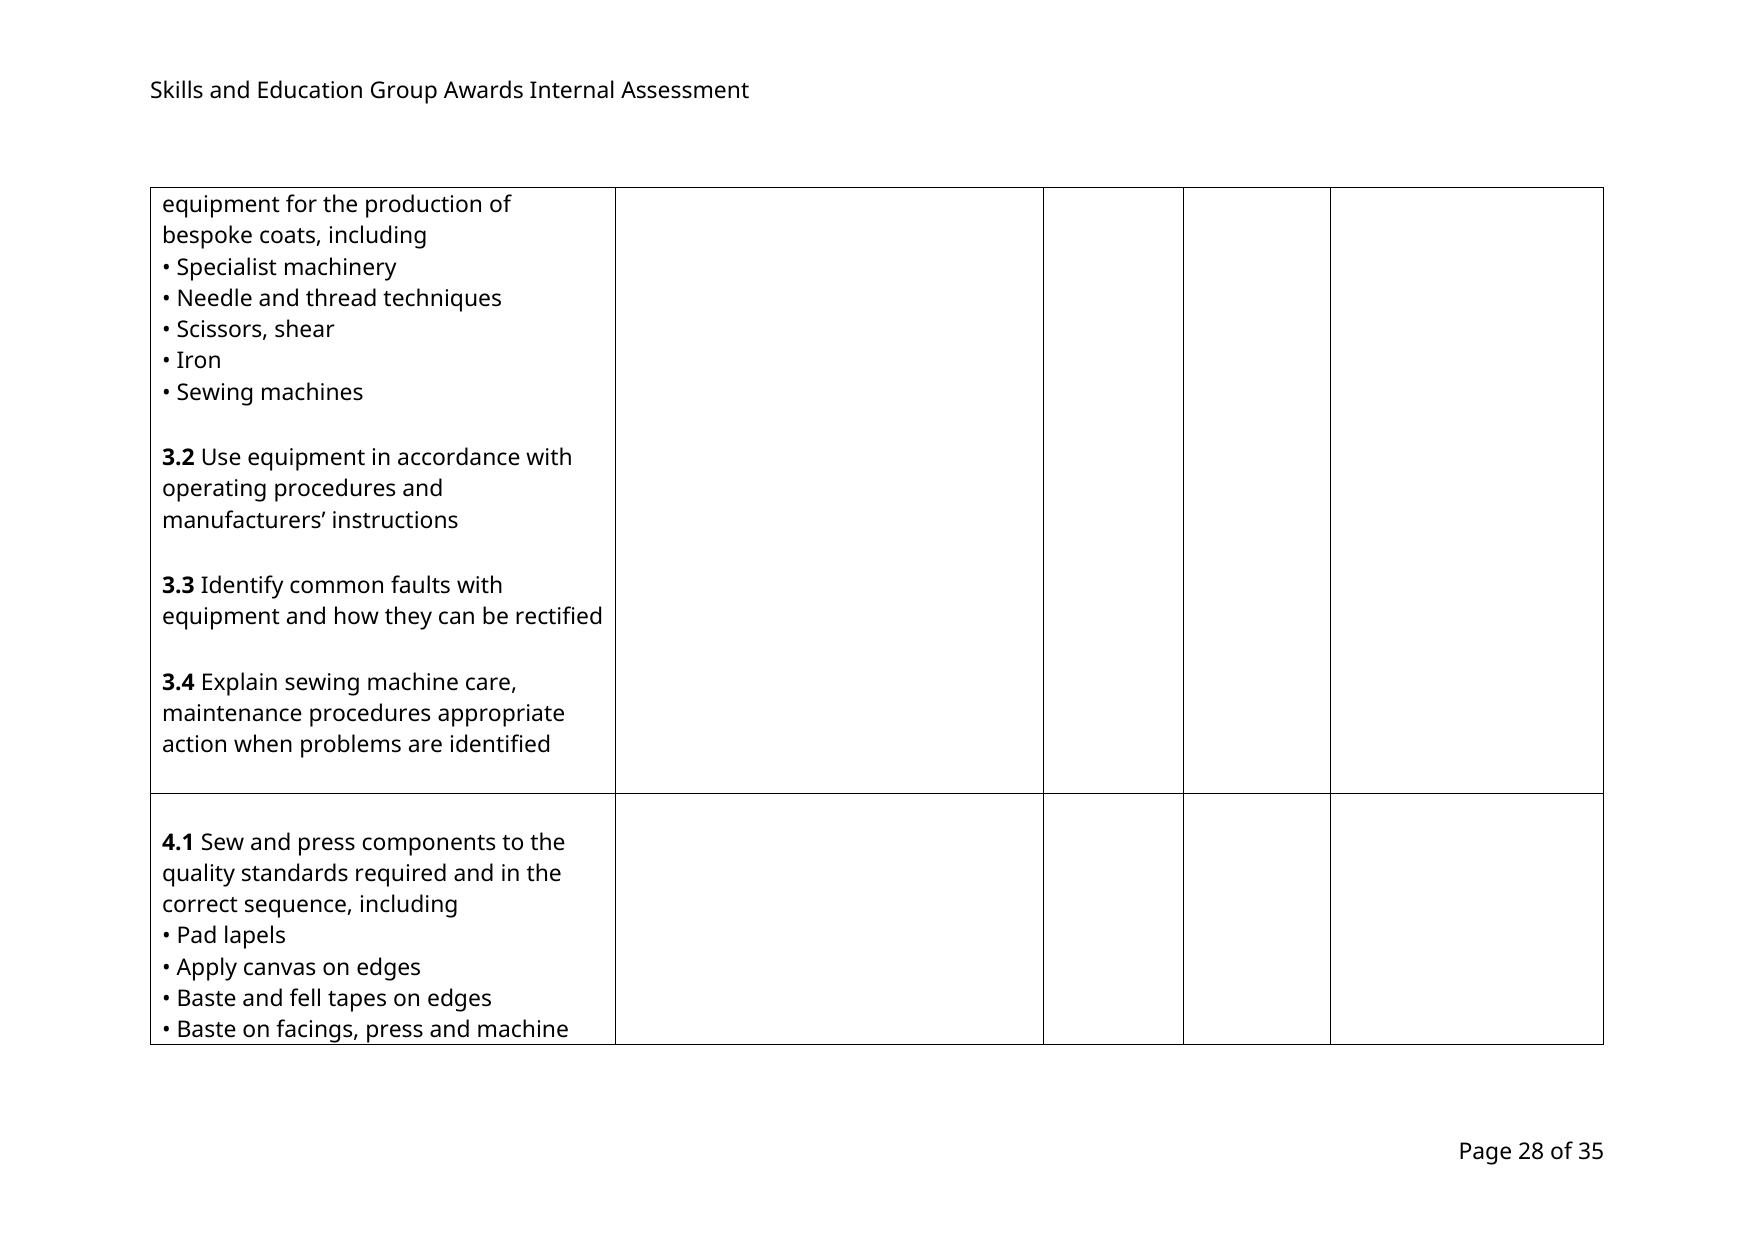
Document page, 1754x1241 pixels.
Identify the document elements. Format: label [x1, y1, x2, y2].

table_cell [616, 794, 1043, 1044]
table_cell [1331, 794, 1603, 1044]
table_cell [1184, 188, 1330, 793]
table_cell [1044, 188, 1183, 793]
table_cell [151, 794, 615, 1044]
table_cell [1184, 794, 1330, 1044]
table_cell [616, 188, 1043, 793]
table_cell [1331, 188, 1603, 793]
table_cell [1044, 794, 1183, 1044]
table_cell [151, 188, 615, 793]
